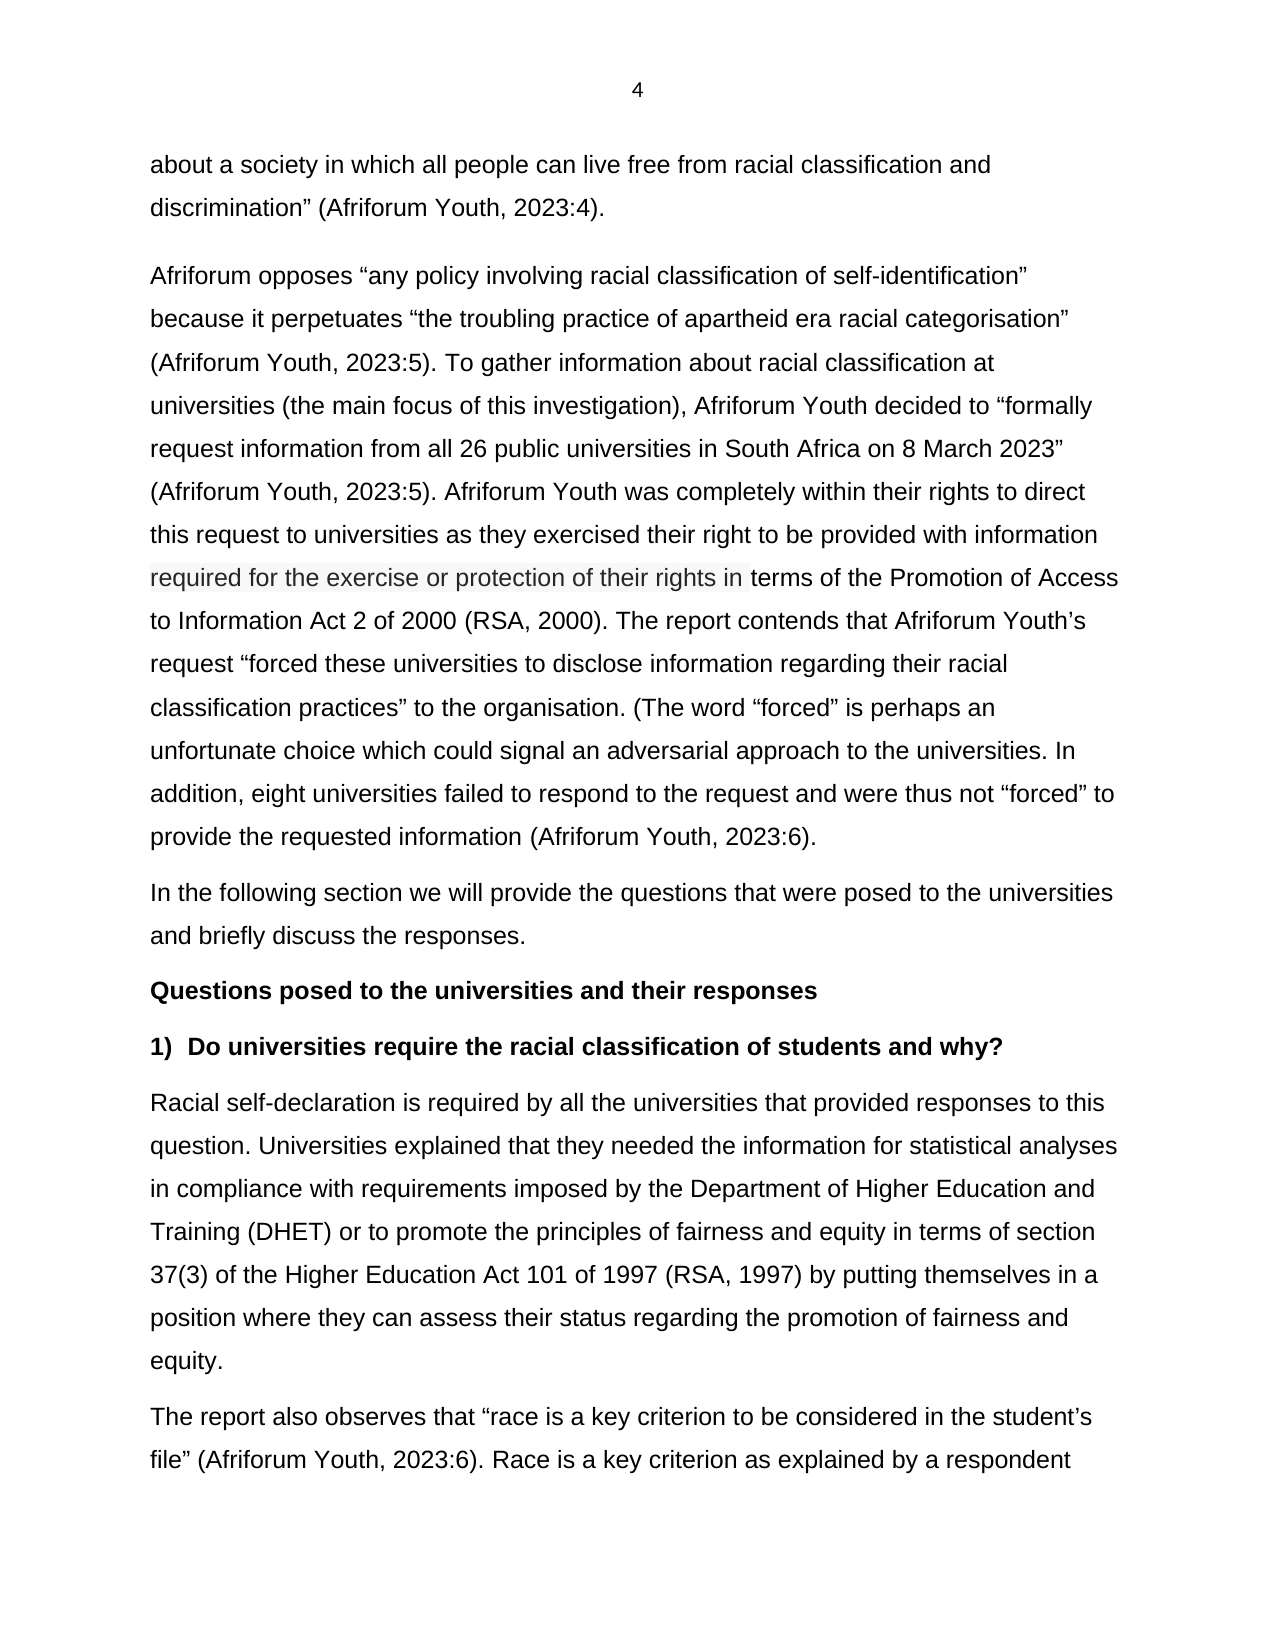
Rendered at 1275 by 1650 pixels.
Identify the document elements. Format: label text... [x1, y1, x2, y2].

text Questions posed to the universities and their responses [150, 976, 1125, 1005]
text In the following section we will provide the questions that were posed to the universities and briefly discuss the responses. [150, 877, 1125, 949]
text Afriforum opposes “any policy involving racial classification of self-identification” because it perpetuates “the troubling practice of apartheid era racial categorisation” (Afriforum Youth, 2023:5). To gather information about racial classification at universities (the main focus of this investigation), Afriforum Youth decided to “formally request information from all 26 public universities in South Africa on 8 March 2023” (Afriforum Youth, 2023:5). Afriforum Youth was completely within their rights to direct this request to universities as they exercised their right to be provided with information required for the exercise or protection of their rights in terms of the Promotion of Access to Information Act 2 of 2000 (RSA, 2000). The report contends that Afriforum Youth’s request “forced these universities to disclose information regarding their racial classification practices” to the organisation. (The word “forced” is perhaps an unfortunate choice which could signal an adversarial approach to the universities. In addition, eight universities failed to respond to the request and were thus not “forced” to provide the requested information (Afriforum Youth, 2023:6). [150, 261, 1125, 851]
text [150, 1402, 1125, 1474]
text Racial self-declaration is required by all the universities that provided responses to this question. Universities explained that they needed the information for statistical analyses in compliance with requirements imposed by the Department of Higher Education and Training (DHET) or to promote the principles of fairness and equity in terms of section 37(3) of the Higher Education Act 101 of 1997 (RSA, 1997) by putting themselves in a position where they can assess their status regarding the promotion of fairness and equity. [150, 1087, 1125, 1375]
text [150, 150, 1125, 222]
list Do universities require the racial classification of students and why? [150, 1032, 1125, 1061]
